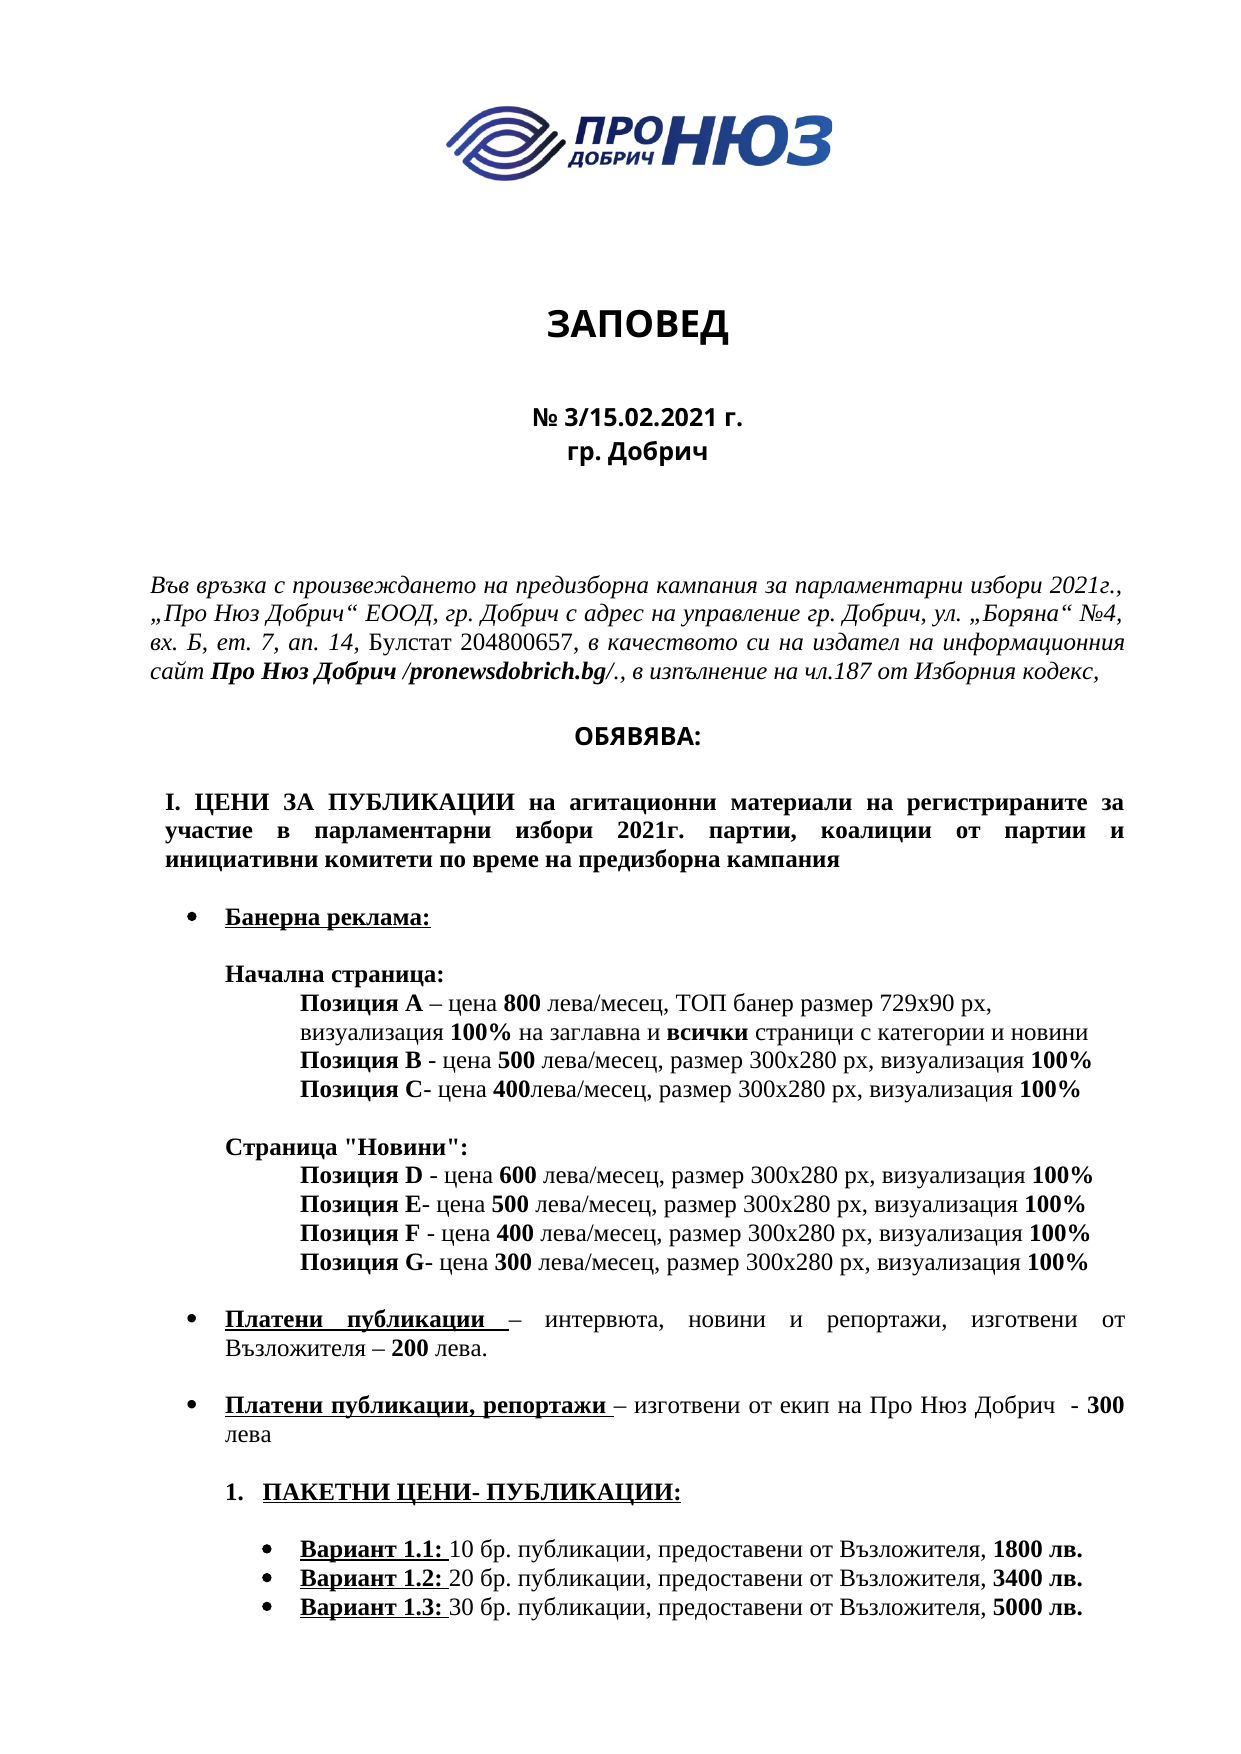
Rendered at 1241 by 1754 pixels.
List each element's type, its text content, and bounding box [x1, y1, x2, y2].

list ПАКЕТНИ ЦЕНИ- ПУБЛИКАЦИИ: [225, 1477, 1125, 1506]
text № 3/15.02.2021 г. [150, 399, 1125, 433]
list Вариант 1.1: 10 бр. публикации, предоставени от Възложителя, 1800 лв. [262, 1534, 1125, 1563]
list Вариант 1.3: 30 бр. публикации, предоставени от Възложителя, 5000 лв. [262, 1592, 1125, 1621]
list Банерна реклама: [187, 902, 1125, 931]
list І. ЦЕНИ ЗА ПУБЛИКАЦИИ на агитационни материали на регистрираните за участие в парламентарни избори 2021г. партии, коалиции от партии и инициативни комитети по време на предизборна кампания [165, 787, 1125, 873]
text Във връзка с произвеждането на предизборна кампания за парламентарни избори 2021г., „Про Нюз Добрич“ ЕООД, гр. Добрич с адрес на управление гр. Добрич, ул. „Боряна“ №4, вх. Б, ет. 7, ап. 14, Булстат 204800657, в качеството си на издател на информационния сайт Про Нюз Добрич /pronewsdobrich.bg/., в изпълнение на чл.187 от Изборния кодекс, [150, 570, 1125, 685]
text Позиция E- цена 500 лева/месец, размер 300х280 рх, визуализация 100% [300, 1189, 1125, 1218]
text Позиция C- цена 400лева/месец, размер 300х280 рх, визуализация 100% [300, 1074, 1125, 1103]
picture [443, 93, 833, 196]
list Платени публикации, репортажи – изготвени от екип на Про Нюз Добрич - 300 лева [187, 1391, 1125, 1448]
text ЗАПОВЕД [150, 297, 1125, 348]
text Позиция F - цена 400 лева/месец, размер 300х280 рх, визуализация 100% [300, 1218, 1125, 1247]
text Позиция А – цена 800 лева/месец, ТОП банер размер 729х90 рх, визуализация 100% на заглавна и всички страници с категории и новини [300, 988, 1125, 1046]
text ОБЯВЯВА: [150, 719, 1125, 753]
text Начална страница: [225, 959, 1125, 988]
text Позиция G- цена 300 лева/месец, размер 300х280 рх, визуализация 100% [300, 1247, 1125, 1276]
text Страница "Новини": [150, 1132, 1125, 1161]
list Платени публикации – интервюта, новини и репортажи, изготвени от Възложителя – 200 лева. [187, 1304, 1125, 1362]
list Вариант 1.2: 20 бр. публикации, предоставени от Възложителя, 3400 лв. [262, 1563, 1125, 1592]
text гр. Добрич [150, 433, 1125, 467]
text Позиция D - цена 600 лева/месец, размер 300х280 рх, визуализация 100% [300, 1161, 1125, 1189]
text Позиция B - цена 500 лева/месец, размер 300х280 рх, визуализация 100% [300, 1046, 1125, 1074]
